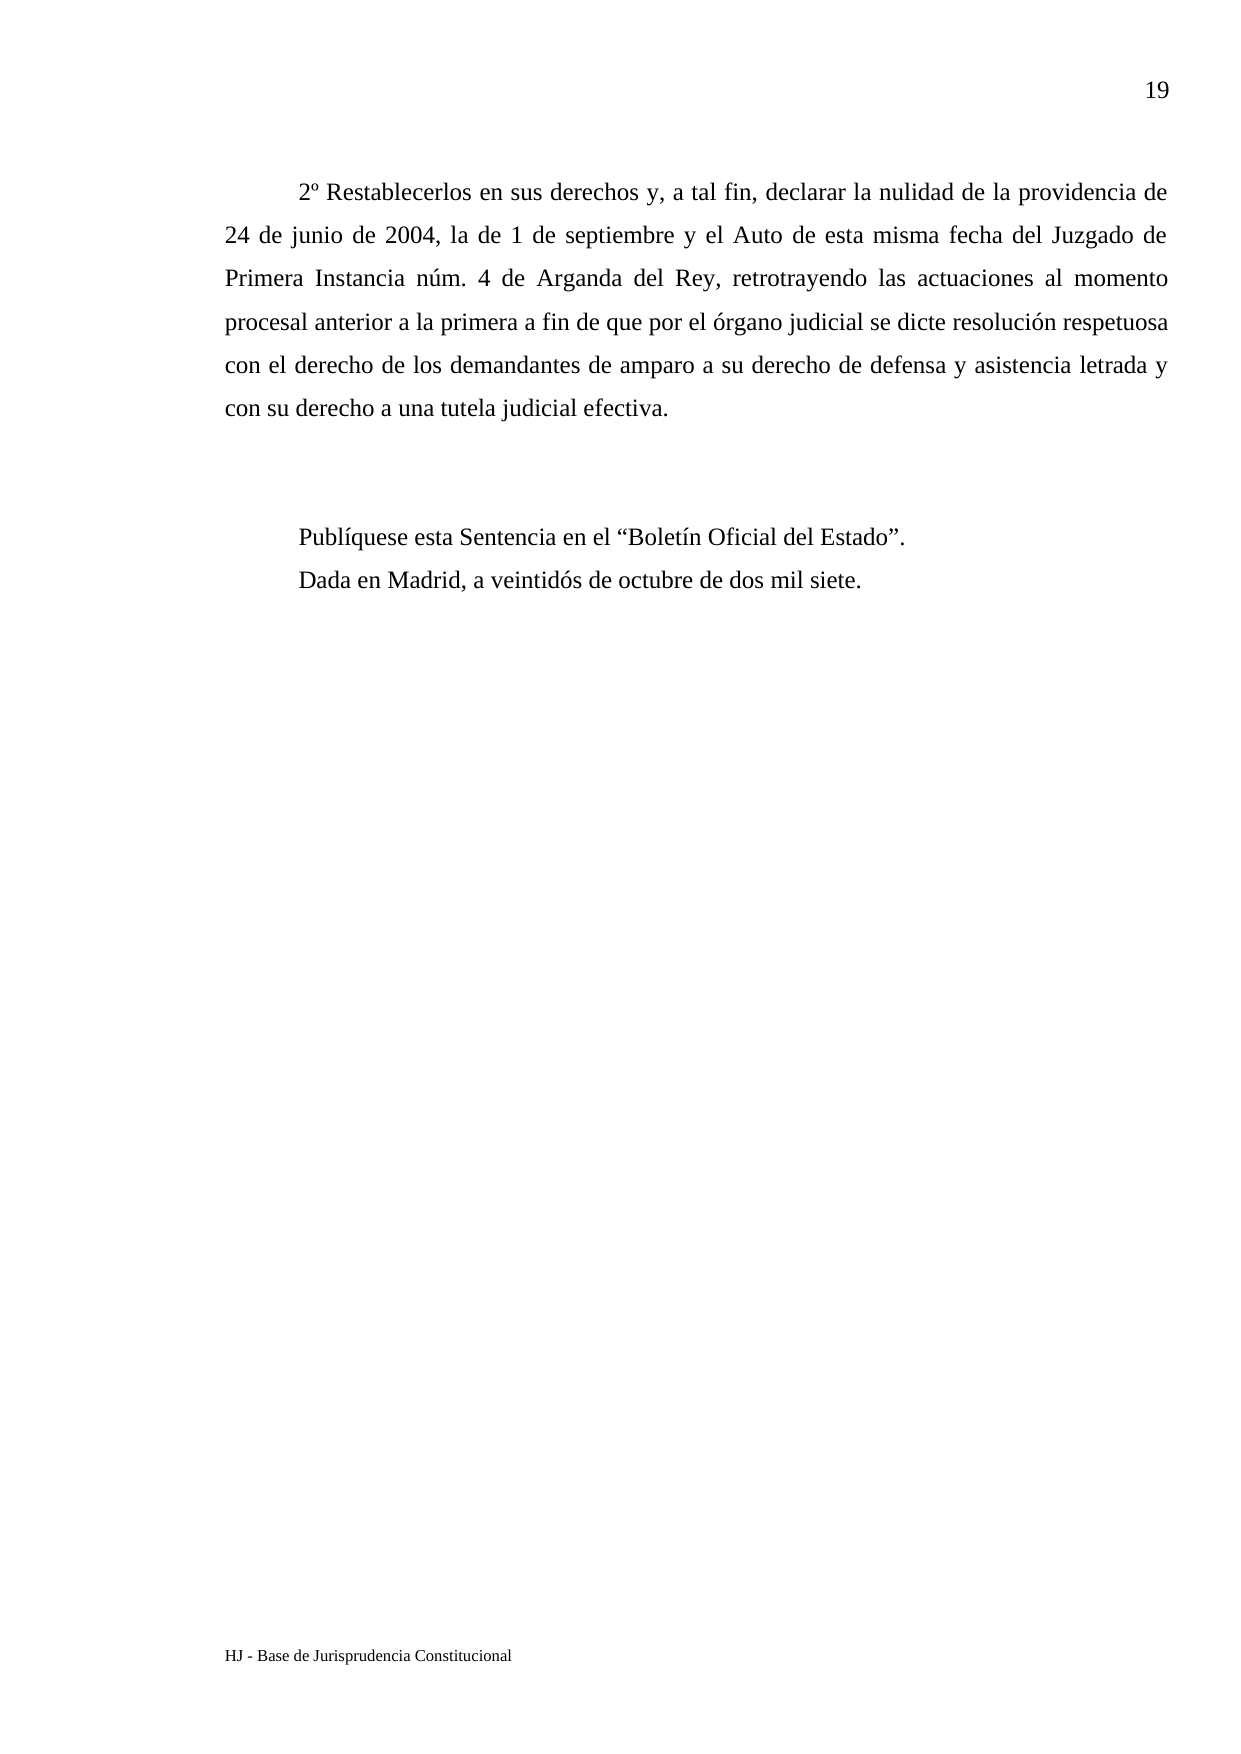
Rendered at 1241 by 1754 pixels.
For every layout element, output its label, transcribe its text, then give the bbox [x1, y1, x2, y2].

text 2º Restablecerlos en sus derechos y, a tal fin, declarar la nulidad de la providencia de 24 de junio de 2004, la de 1 de septiembre y el Auto de esta misma fecha del Juzgado de Primera Instancia núm. 4 de Arganda del Rey, retrotrayendo las actuaciones al momento procesal anterior a la primera a fin de que por el órgano judicial se dicte resolución respetuosa con el derecho de los demandantes de amparo a su derecho de defensa y asistencia letrada y con su derecho a una tutela judicial efectiva. [224, 177, 1169, 422]
text Publíquese esta Sentencia en el “Boletín Oficial del Estado”. [224, 522, 1169, 551]
text Dada en Madrid, a veintidós de octubre de dos mil siete. [224, 565, 1169, 594]
